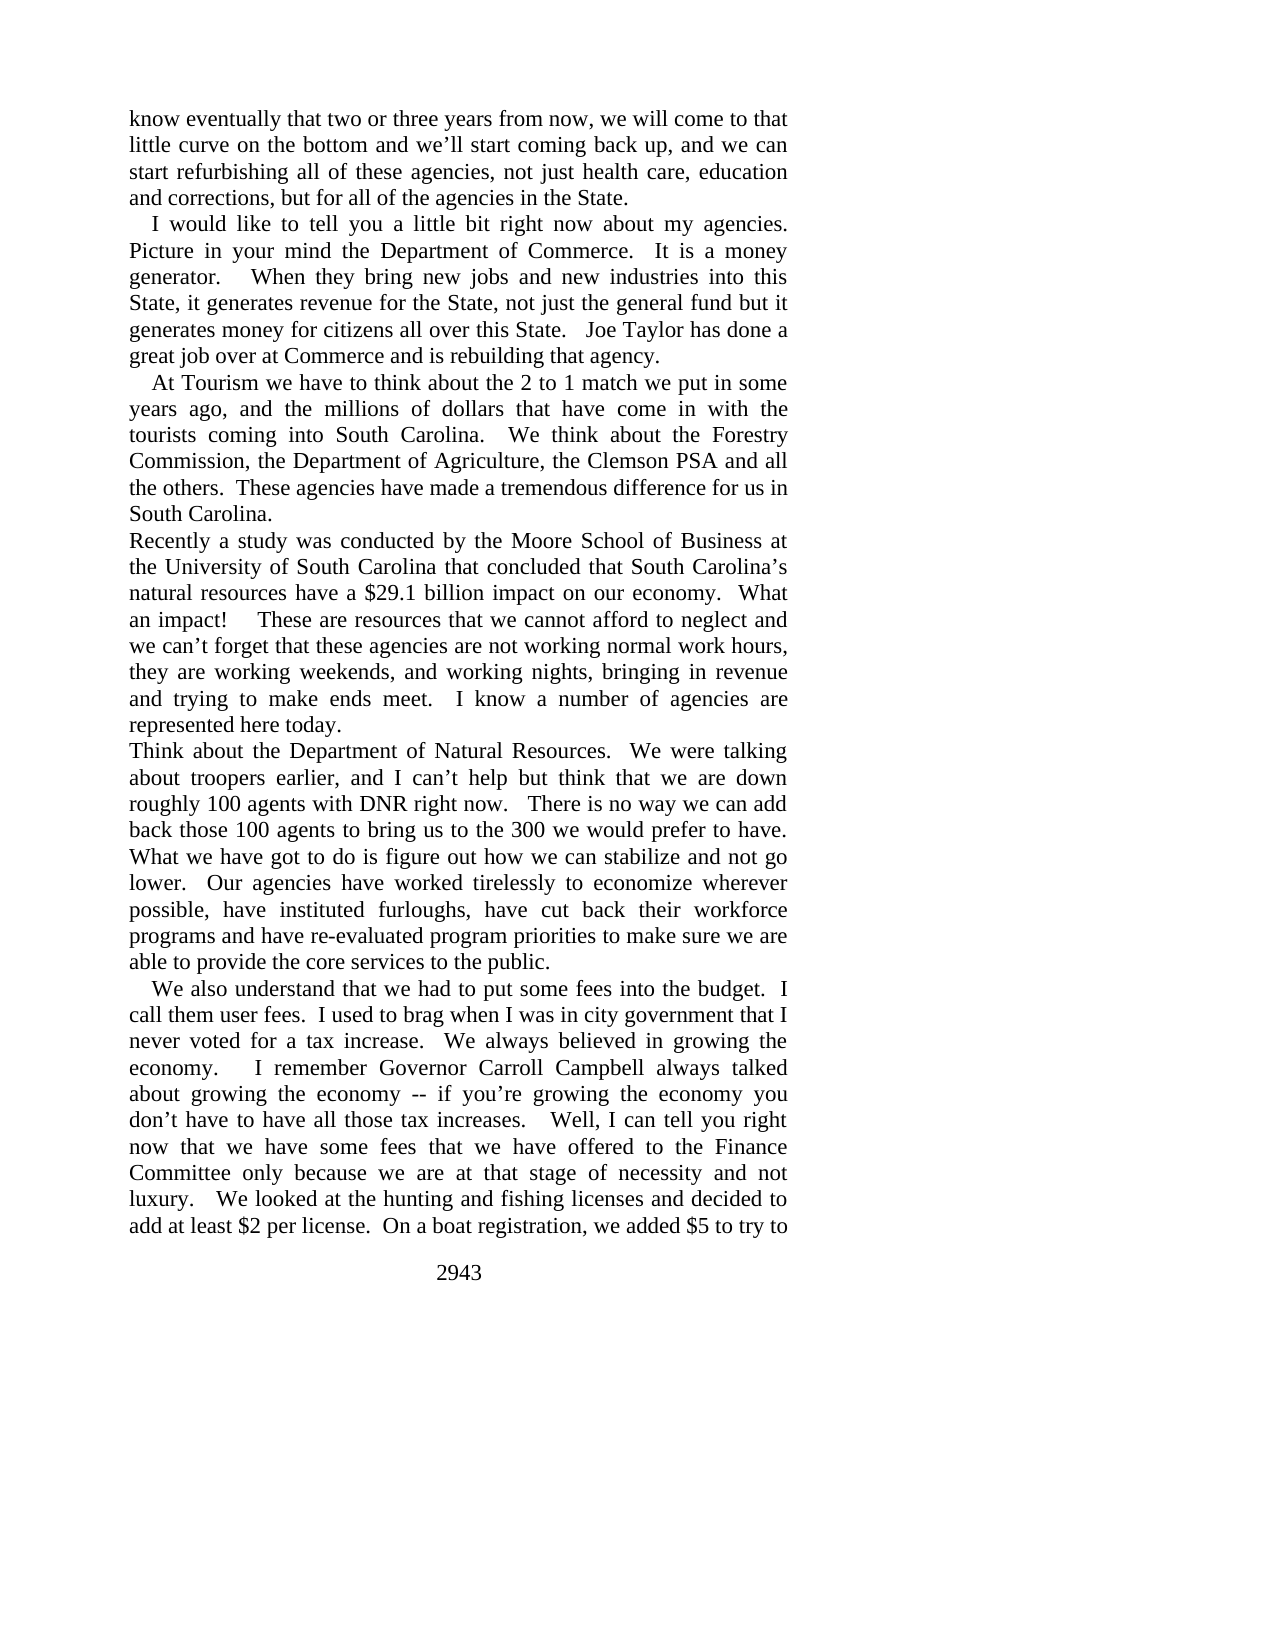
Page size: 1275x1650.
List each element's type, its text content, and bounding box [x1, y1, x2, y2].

text I would like to tell you a little bit right now about my agencies. Picture in your mind the Department of Commerce. It is a money generator. When they bring new jobs and new industries into this State, it generates revenue for the State, not just the general fund but it generates money for citizens all over this State. Joe Taylor has done a great job over at Commerce and is rebuilding that agency. [129, 210, 789, 368]
text Think about the Department of Natural Resources. We were talking about troopers earlier, and I can’t help but think that we are down roughly 100 agents with DNR right now. There is no way we can add back those 100 agents to bring us to the 300 we would prefer to have. What we have got to do is figure out how we can stabilize and not go lower. Our agencies have worked tirelessly to economize wherever possible, have instituted furloughs, have cut back their workforce programs and have re-evaluated program priorities to make sure we are able to provide the core services to the public. [129, 737, 789, 975]
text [129, 105, 789, 210]
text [129, 975, 789, 1238]
text At Tourism we have to think about the 2 to 1 match we put in some years ago, and the millions of dollars that have come in with the tourists coming into South Carolina. We think about the Forestry Commission, the Department of Agriculture, the Clemson PSA and all the others. These agencies have made a tremendous difference for us in South Carolina. [129, 368, 789, 527]
text Recently a study was conducted by the Moore School of Business at the University of South Carolina that concluded that South Carolina’s natural resources have a $29.1 billion impact on our economy. What an impact! These are resources that we cannot afford to neglect and we can’t forget that these agencies are not working normal work hours, they are working weekends, and working nights, bringing in revenue and trying to make ends meet. I know a number of agencies are represented here today. [129, 527, 789, 737]
